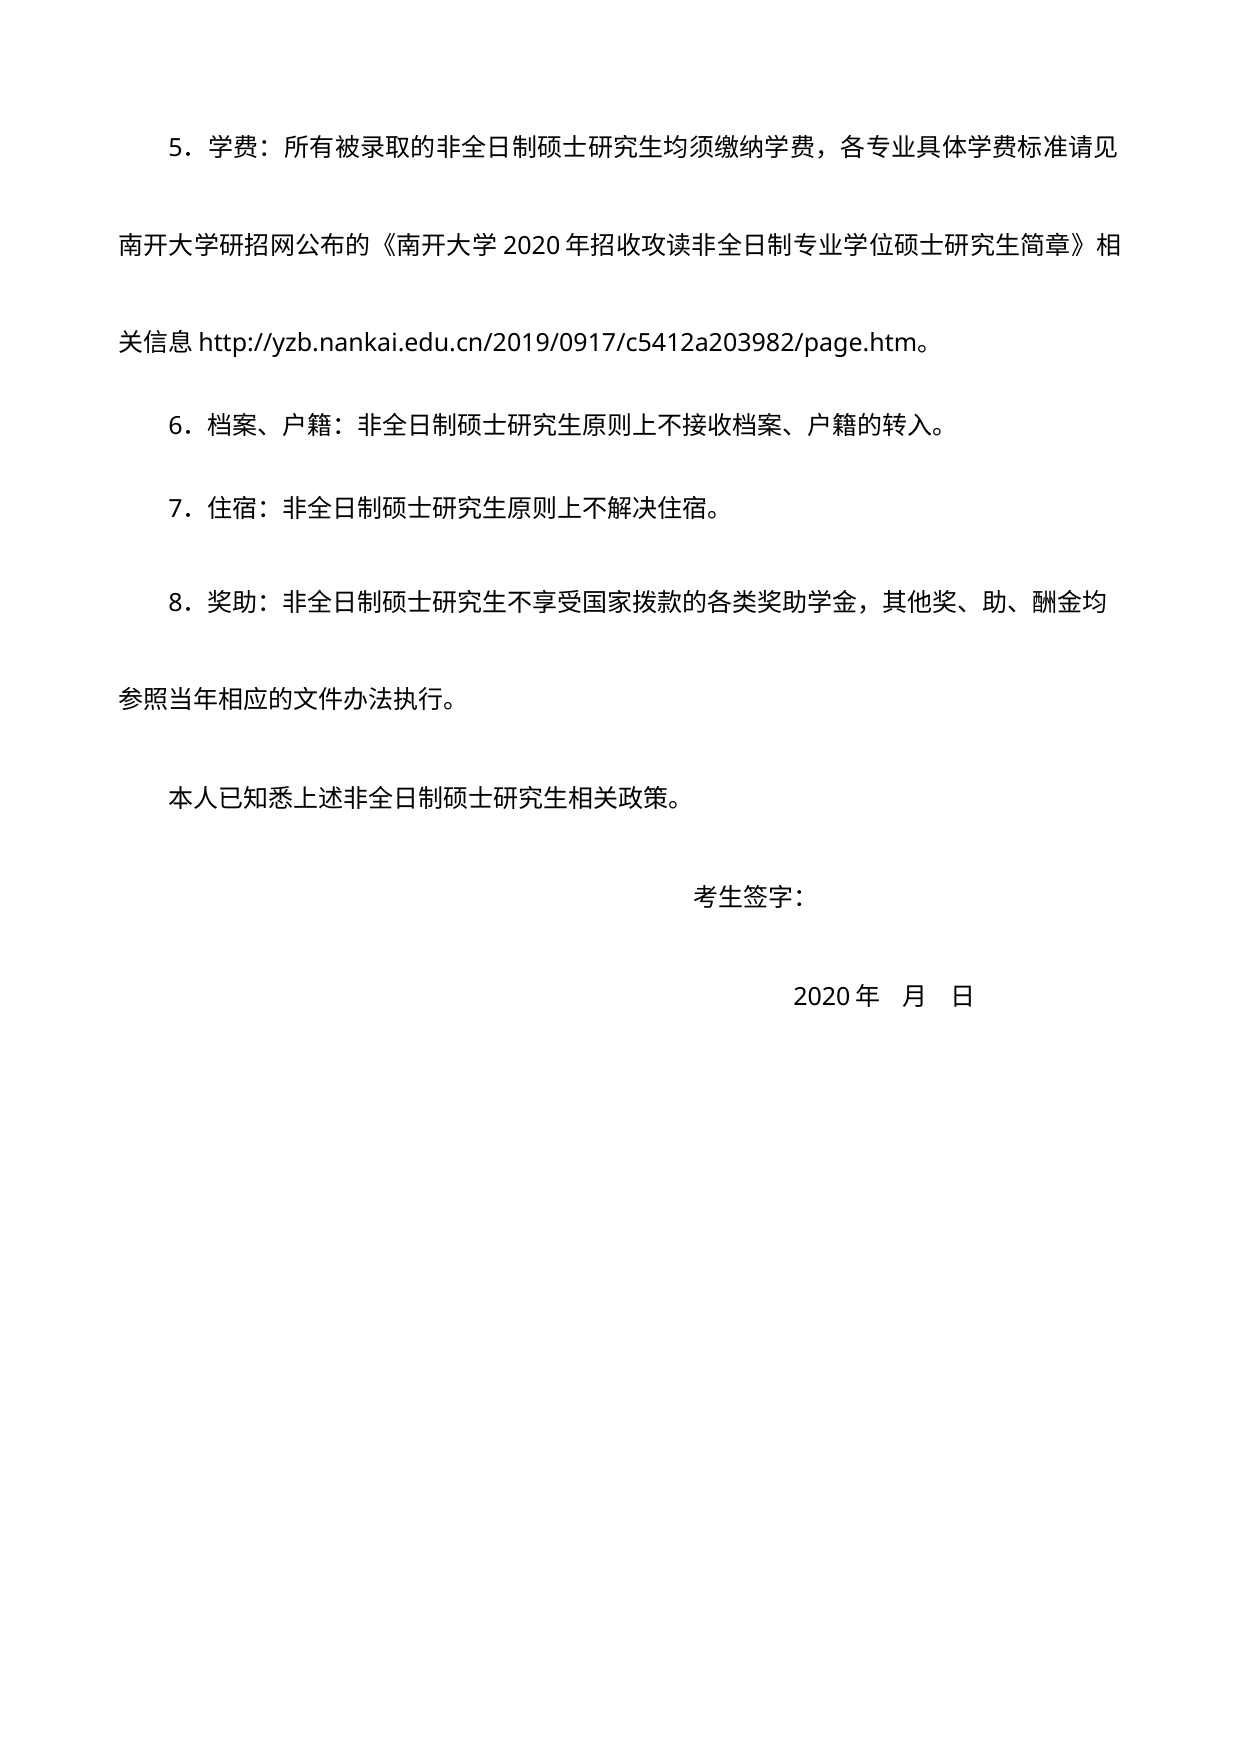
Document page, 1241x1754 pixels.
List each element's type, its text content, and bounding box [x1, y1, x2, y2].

text 2020年 月 日 [118, 962, 1122, 1027]
text 8．奖助：非全日制硕士研究生不享受国家拨款的各类奖助学金，其他奖、助、酬金均参照当年相应的文件办法执行。 [118, 568, 1122, 731]
text 7．住宿：非全日制硕士研究生原则上不解决住宿。 [118, 474, 1122, 539]
text 考生签字： [118, 863, 1122, 928]
text 6．档案、户籍：非全日制硕士研究生原则上不接收档案、户籍的转入。 [118, 391, 1122, 456]
text 本人已知悉上述非全日制硕士研究生相关政策。 [118, 764, 1122, 829]
text 5．学费：所有被录取的非全日制硕士研究生均须缴纳学费，各专业具体学费标准请见南开大学研招网公布的《南开大学2020年招收攻读非全日制专业学位硕士研究生简章》相关信息http://yzb.nankai.edu.cn/2019/0917/c5412a203982/page.htm。 [118, 113, 1122, 373]
